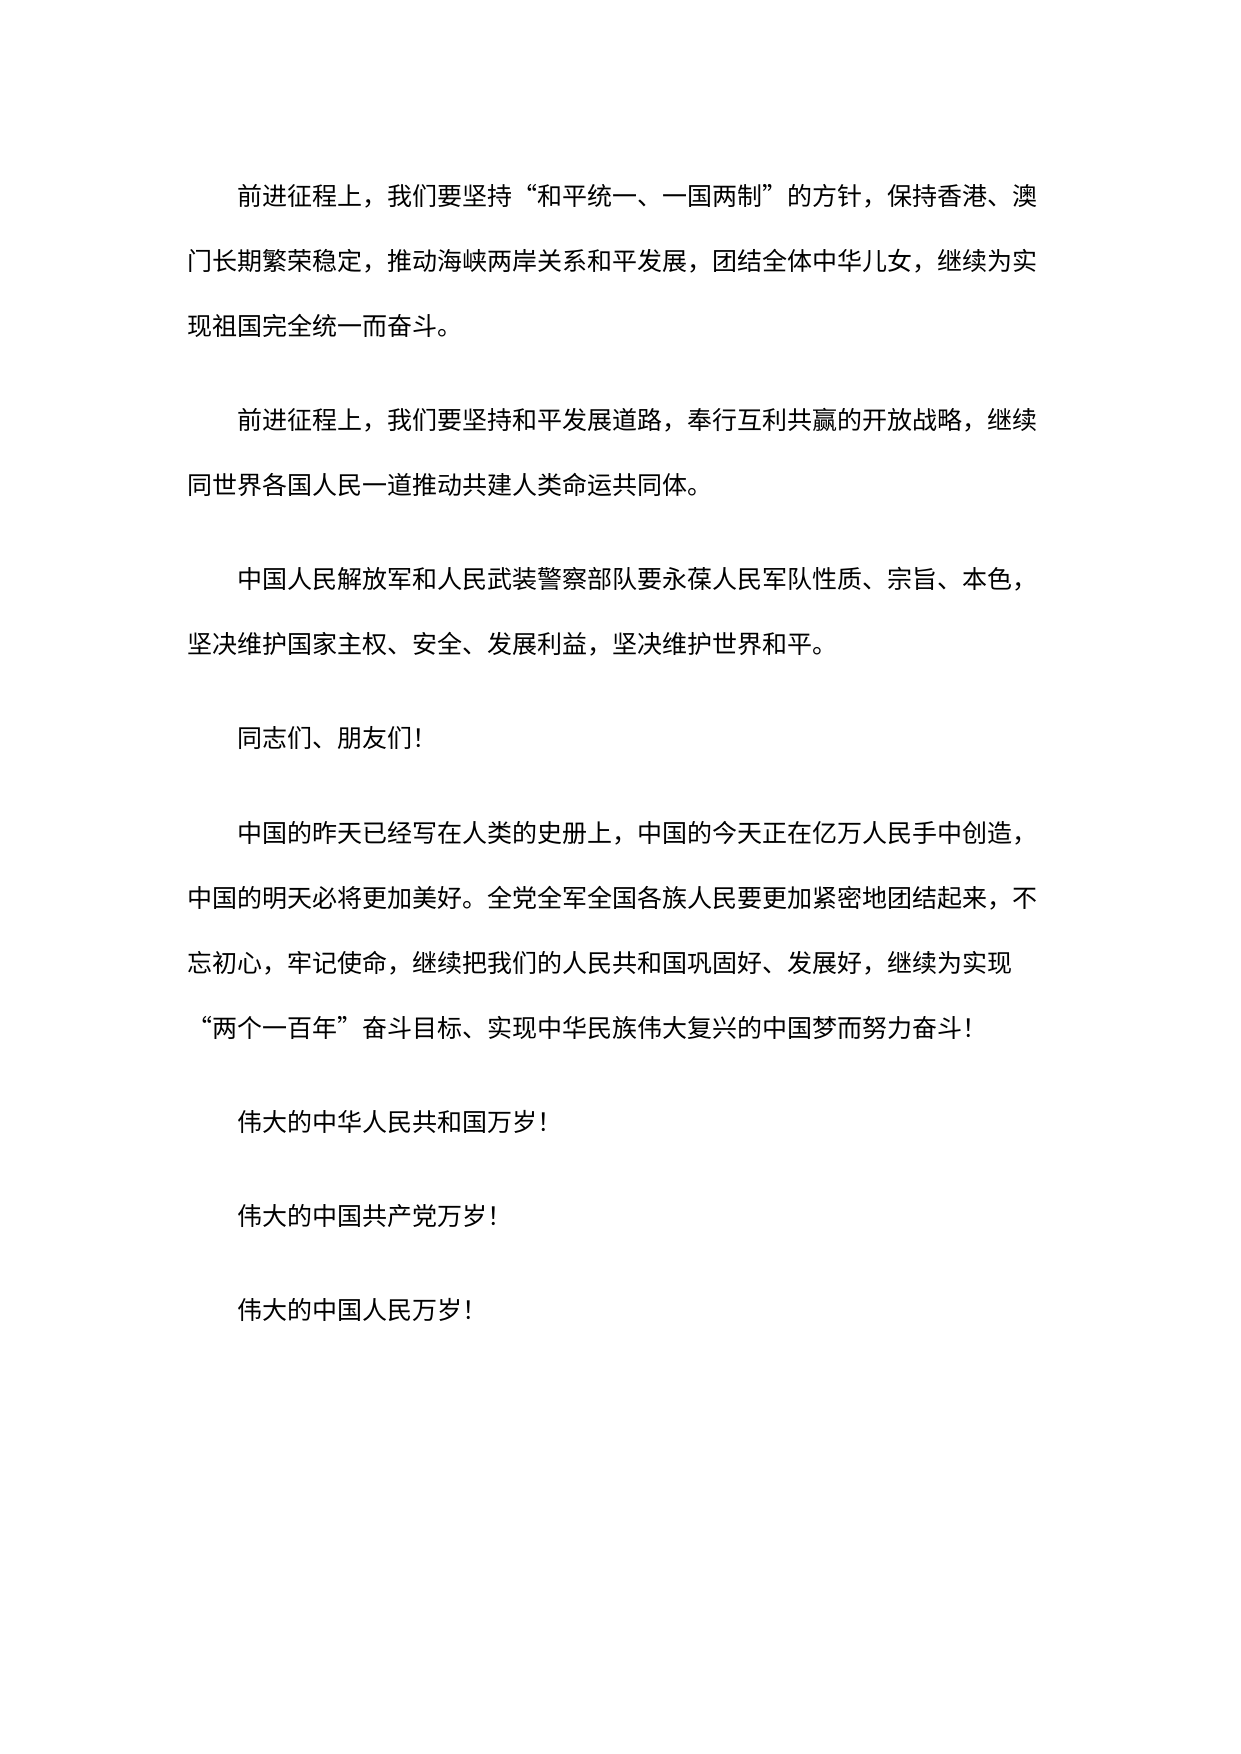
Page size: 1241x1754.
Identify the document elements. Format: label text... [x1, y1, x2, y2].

text 伟大的中国人民万岁！ [187, 1276, 1053, 1341]
text 伟大的中华人民共和国万岁！ [187, 1088, 1053, 1153]
text 前进征程上，我们要坚持和平发展道路，奉行互利共赢的开放战略，继续同世界各国人民一道推动共建人类命运共同体。 [187, 386, 1053, 516]
text 前进征程上，我们要坚持“和平统一、一国两制”的方针，保持香港、澳门长期繁荣稳定，推动海峡两岸关系和平发展，团结全体中华儿女，继续为实现祖国完全统一而奋斗。 [187, 162, 1053, 357]
text 中国人民解放军和人民武装警察部队要永葆人民军队性质、宗旨、本色，坚决维护国家主权、安全、发展利益，坚决维护世界和平。 [187, 545, 1053, 675]
text 同志们、朋友们！ [187, 704, 1053, 769]
text 中国的昨天已经写在人类的史册上，中国的今天正在亿万人民手中创造，中国的明天必将更加美好。全党全军全国各族人民要更加紧密地团结起来，不忘初心，牢记使命，继续把我们的人民共和国巩固好、发展好，继续为实现“两个一百年”奋斗目标、实现中华民族伟大复兴的中国梦而努力奋斗！ [187, 799, 1053, 1059]
text 伟大的中国共产党万岁！ [187, 1182, 1053, 1247]
